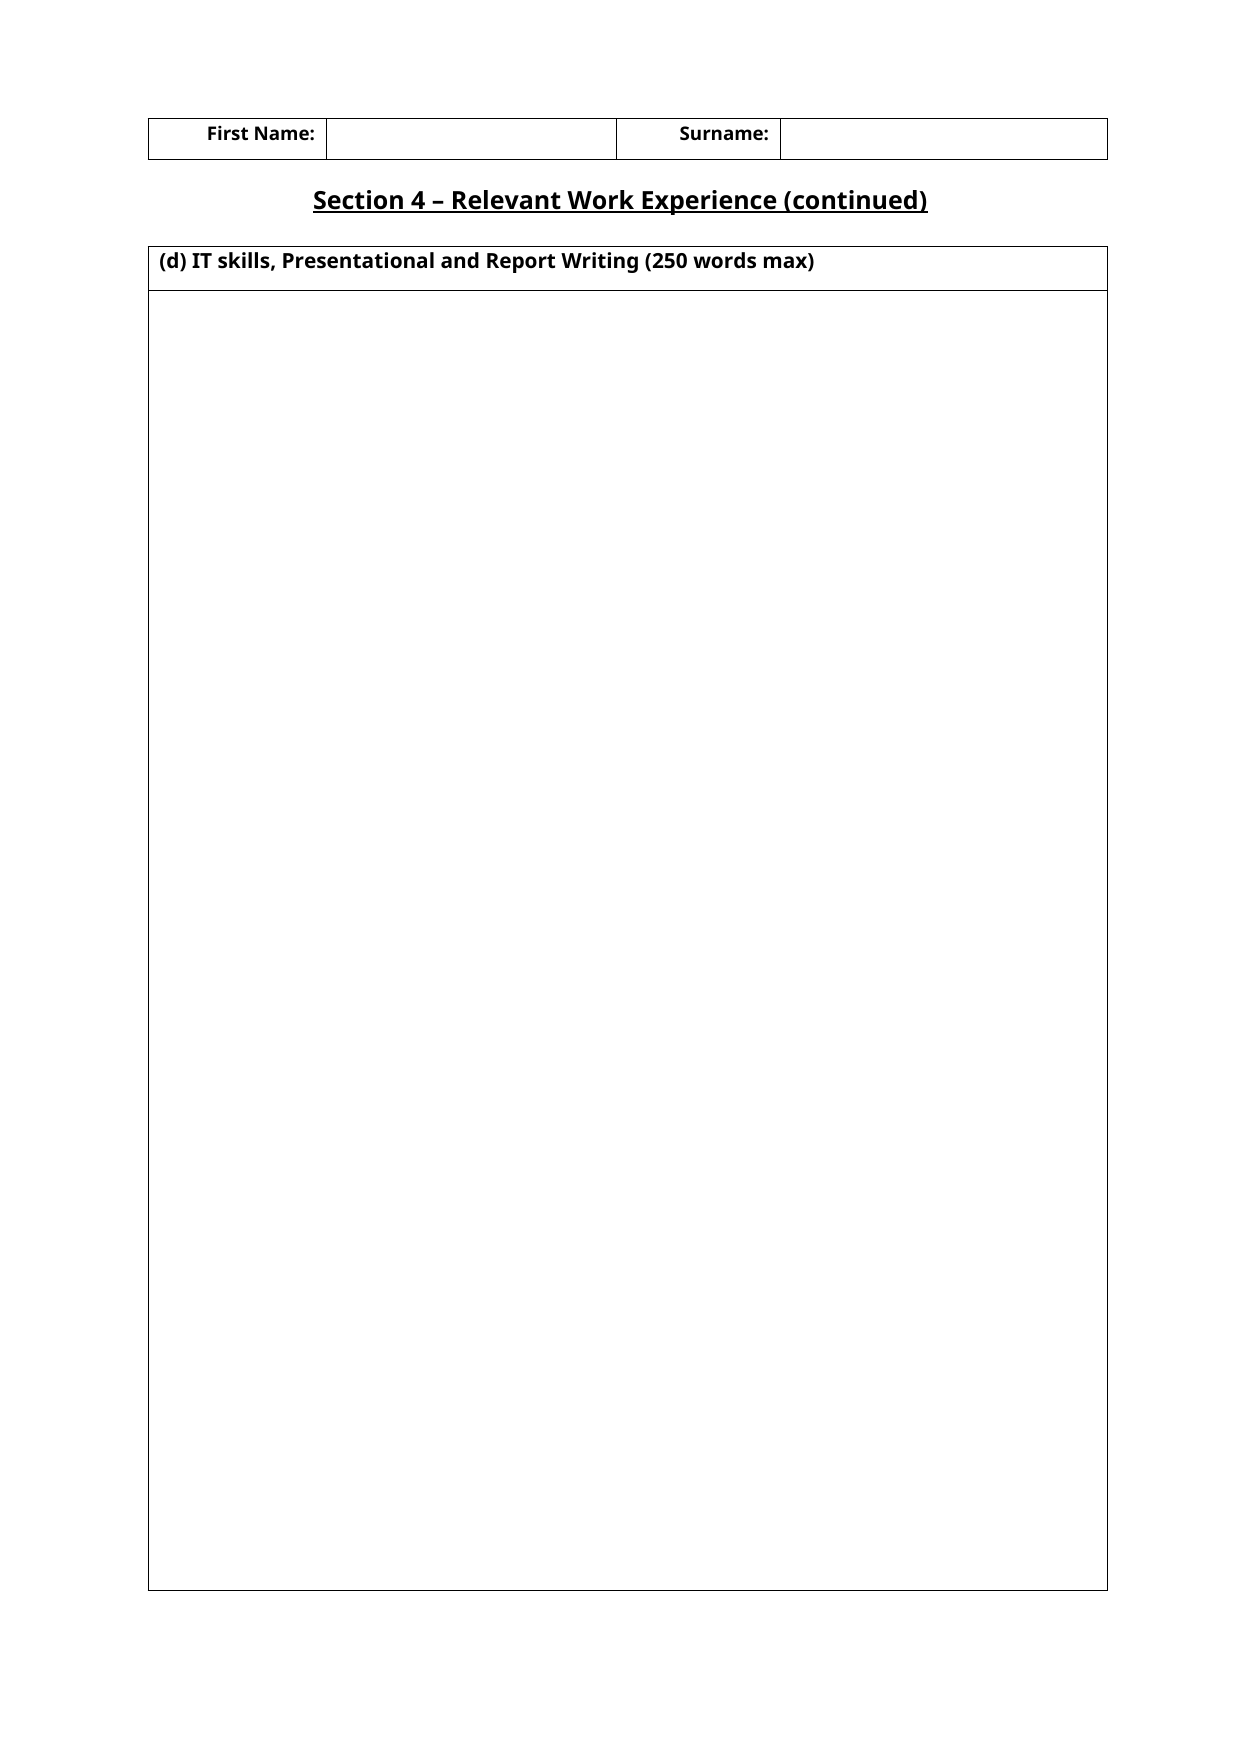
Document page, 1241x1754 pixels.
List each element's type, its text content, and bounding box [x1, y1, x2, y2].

table_header Surname: [617, 119, 780, 159]
table_header [327, 119, 616, 159]
table_cell [149, 291, 1107, 1590]
table_header (d) IT skills, Presentational and Report Writing (250 words max) [149, 247, 1107, 290]
subtitle Section 4 – Relevant Work Experience (continued) [148, 182, 1092, 216]
table_header First Name: [149, 119, 326, 159]
table_header [781, 119, 1107, 159]
